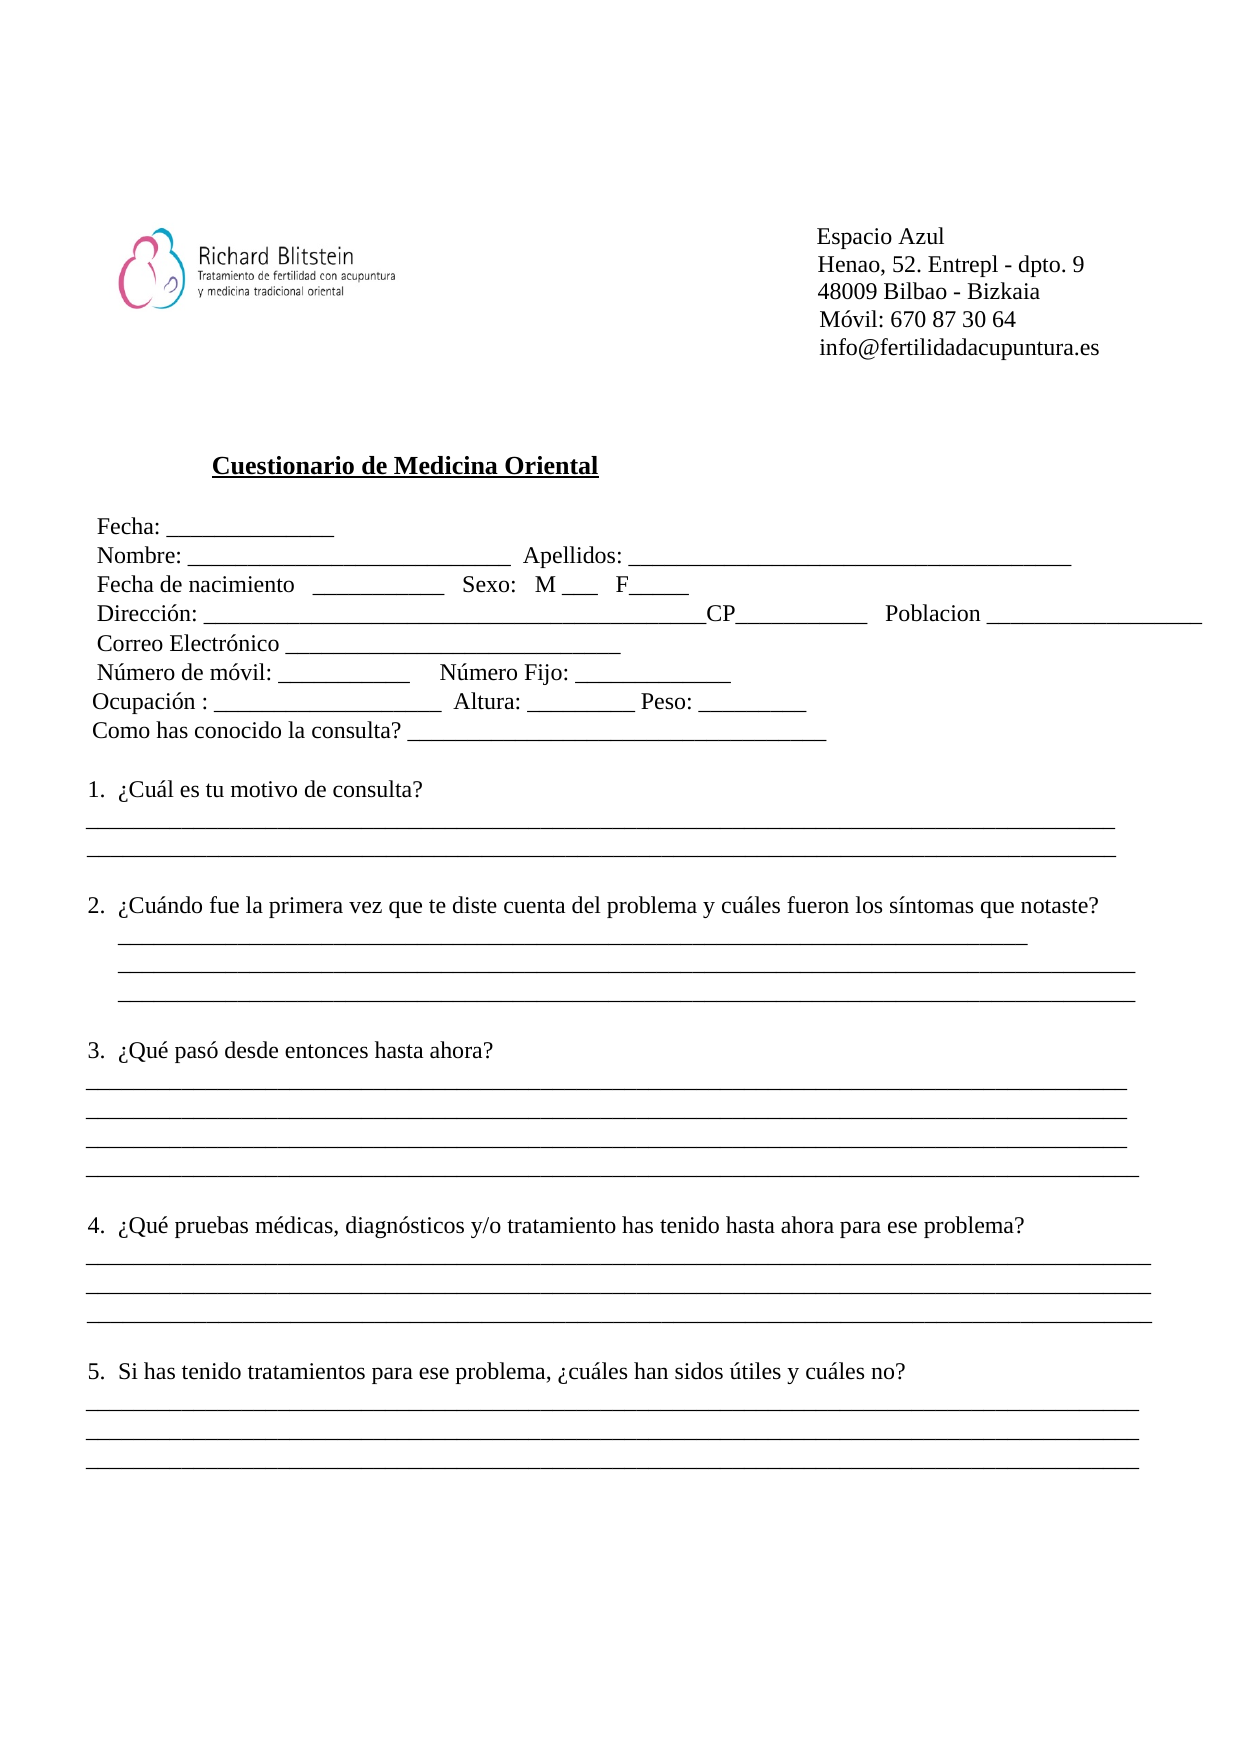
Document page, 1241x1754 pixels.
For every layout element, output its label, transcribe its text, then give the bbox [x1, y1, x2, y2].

text ______________________________________________________________________________________ ______________________________________________________________________________________ [86, 804, 1230, 860]
list ¿Qué pasó desde entonces hasta ahora? [87, 1036, 1230, 1063]
text Ocupación : ___________________ Altura: _________ Peso: _________ [86, 687, 1230, 714]
text Dirección: __________________________________________CP___________ Poblacion __________________ [97, 599, 1230, 627]
picture [108, 222, 409, 318]
text Fecha: ______________ [97, 512, 1230, 540]
text Nombre: ___________________________ Apellidos: _____________________________________ [97, 541, 1230, 569]
list ¿Cuál es tu motivo de consulta? [87, 774, 1230, 802]
text _________________________________________________________________________________________ _________________________________________________________________________________________ [86, 1269, 1230, 1325]
text Fecha de nacimiento ___________ Sexo: M ___ F_____ [97, 570, 1230, 598]
text _________________________________________________________________________________________ [86, 1240, 1230, 1268]
table_header [98, 222, 796, 388]
text _______________________________________________________________________________________ [86, 1123, 1230, 1151]
text Número de móvil: ___________ Número Fijo: _____________ [97, 658, 1230, 685]
list ¿Cuándo fue la primera vez que te diste cuenta del problema y cuáles fueron los síntomas que notaste?____________________________________________________________________________ _____________________________________________________________________________________ _____________________________________________________________________________________ [87, 891, 1230, 1005]
list ¿Qué pruebas médicas, diagnósticos y/o tratamiento has tenido hasta ahora para ese problema? [87, 1211, 1230, 1239]
text Correo Electrónico ____________________________ [97, 628, 1230, 656]
text ________________________________________________________________________________________ [86, 1444, 1230, 1471]
text Cuestionario de Medicina Oriental [87, 450, 1230, 480]
text ________________________________________________________________________________________ [86, 1152, 1230, 1180]
text Como has conocido la consulta? ___________________________________ [86, 716, 1230, 743]
text _______________________________________________________________________________________ [86, 1094, 1230, 1122]
text _______________________________________________________________________________________ [86, 1065, 1230, 1093]
list Si has tenido tratamientos para ese problema, ¿cuáles han sidos útiles y cuáles no? [87, 1357, 1230, 1384]
table_header Espacio Azul Henao, 52. Entrepl - dpto. 9 48009 Bilbao - Bizkaia Móvil: 670 87 30 64 info@fertilidadacupuntura.es [796, 222, 1240, 388]
text ________________________________________________________________________________________ [86, 1386, 1230, 1413]
text ________________________________________________________________________________________ [86, 1415, 1230, 1442]
